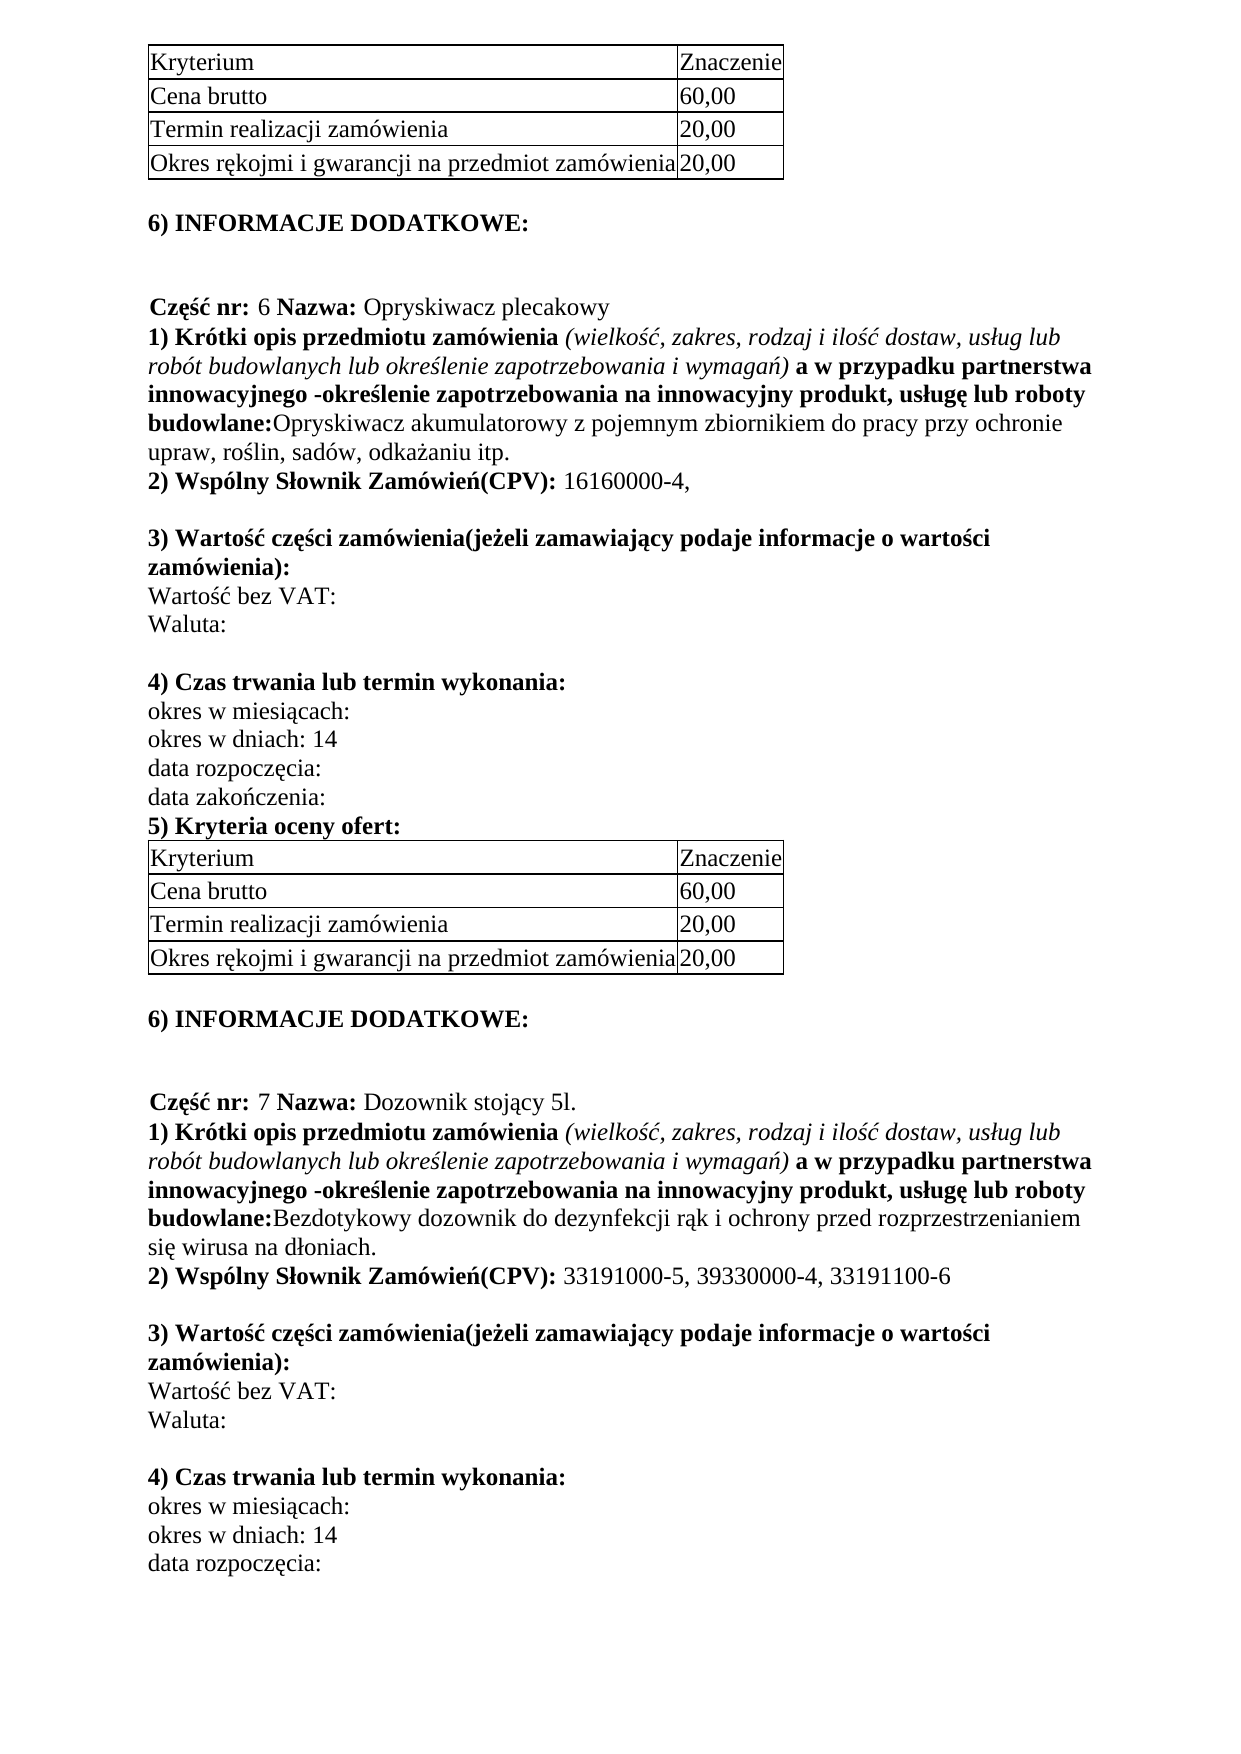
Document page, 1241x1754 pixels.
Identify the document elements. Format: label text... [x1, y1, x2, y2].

table_header Znaczenie [678, 841, 783, 873]
table_cell Okres rękojmi i gwarancji na przedmiot zamówienia [149, 942, 677, 973]
table_header Część nr: [148, 1085, 256, 1117]
table_cell 20,00 [678, 113, 783, 145]
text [148, 1117, 1093, 1577]
table_cell Termin realizacji zamówienia [149, 113, 677, 145]
text 6) INFORMACJE DODATKOWE: [148, 180, 1093, 265]
table_header Dozownik stojący 5l. [362, 1085, 583, 1117]
table_header 7 [256, 1085, 275, 1117]
table_cell 20,00 [678, 146, 783, 178]
table_cell 20,00 [678, 908, 783, 940]
table_header Nazwa: [275, 290, 362, 322]
table_header 6 [256, 290, 275, 322]
table_cell Okres rękojmi i gwarancji na przedmiot zamówienia [149, 146, 677, 178]
table_header Opryskiwacz plecakowy [362, 290, 616, 322]
table_header Nazwa: [275, 1085, 362, 1117]
table_header Znaczenie [678, 46, 783, 78]
table_header Kryterium [149, 46, 677, 78]
text 6) INFORMACJE DODATKOWE: [148, 975, 1093, 1060]
table_cell 20,00 [678, 942, 783, 973]
table_cell 60,00 [678, 875, 783, 906]
table_cell 60,00 [678, 80, 783, 111]
table_cell Cena brutto [149, 875, 677, 906]
text 1) Krótki opis przedmiotu zamówienia (wielkość, zakres, rodzaj i ilość dostaw, usług lub robót budowlanych lub określenie zapotrzebowania i wymagań) a w przypadku partnerstwa innowacyjnego -określenie zapotrzebowania na innowacyjny produkt, usługę lub roboty budowlane:Opryskiwacz akumulatorowy z pojemnym zbiornikiem do pracy przy ochronie upraw, roślin, sadów, odkażaniu itp. 2) Wspólny Słownik Zamówień(CPV): 16160000-4, 3) Wartość części zamówienia(jeżeli zamawiający podaje informacje o wartości zamówienia): Wartość bez VAT: Waluta: 4) Czas trwania lub termin wykonania: okres w miesiącach: okres w dniach: 14 data rozpoczęcia: data zakończenia: 5) Kryteria oceny ofert: [148, 322, 1093, 839]
table_header Kryterium [149, 841, 677, 873]
table_header Część nr: [148, 290, 256, 322]
table_cell Termin realizacji zamówienia [149, 908, 677, 940]
table_cell Cena brutto [149, 80, 677, 111]
